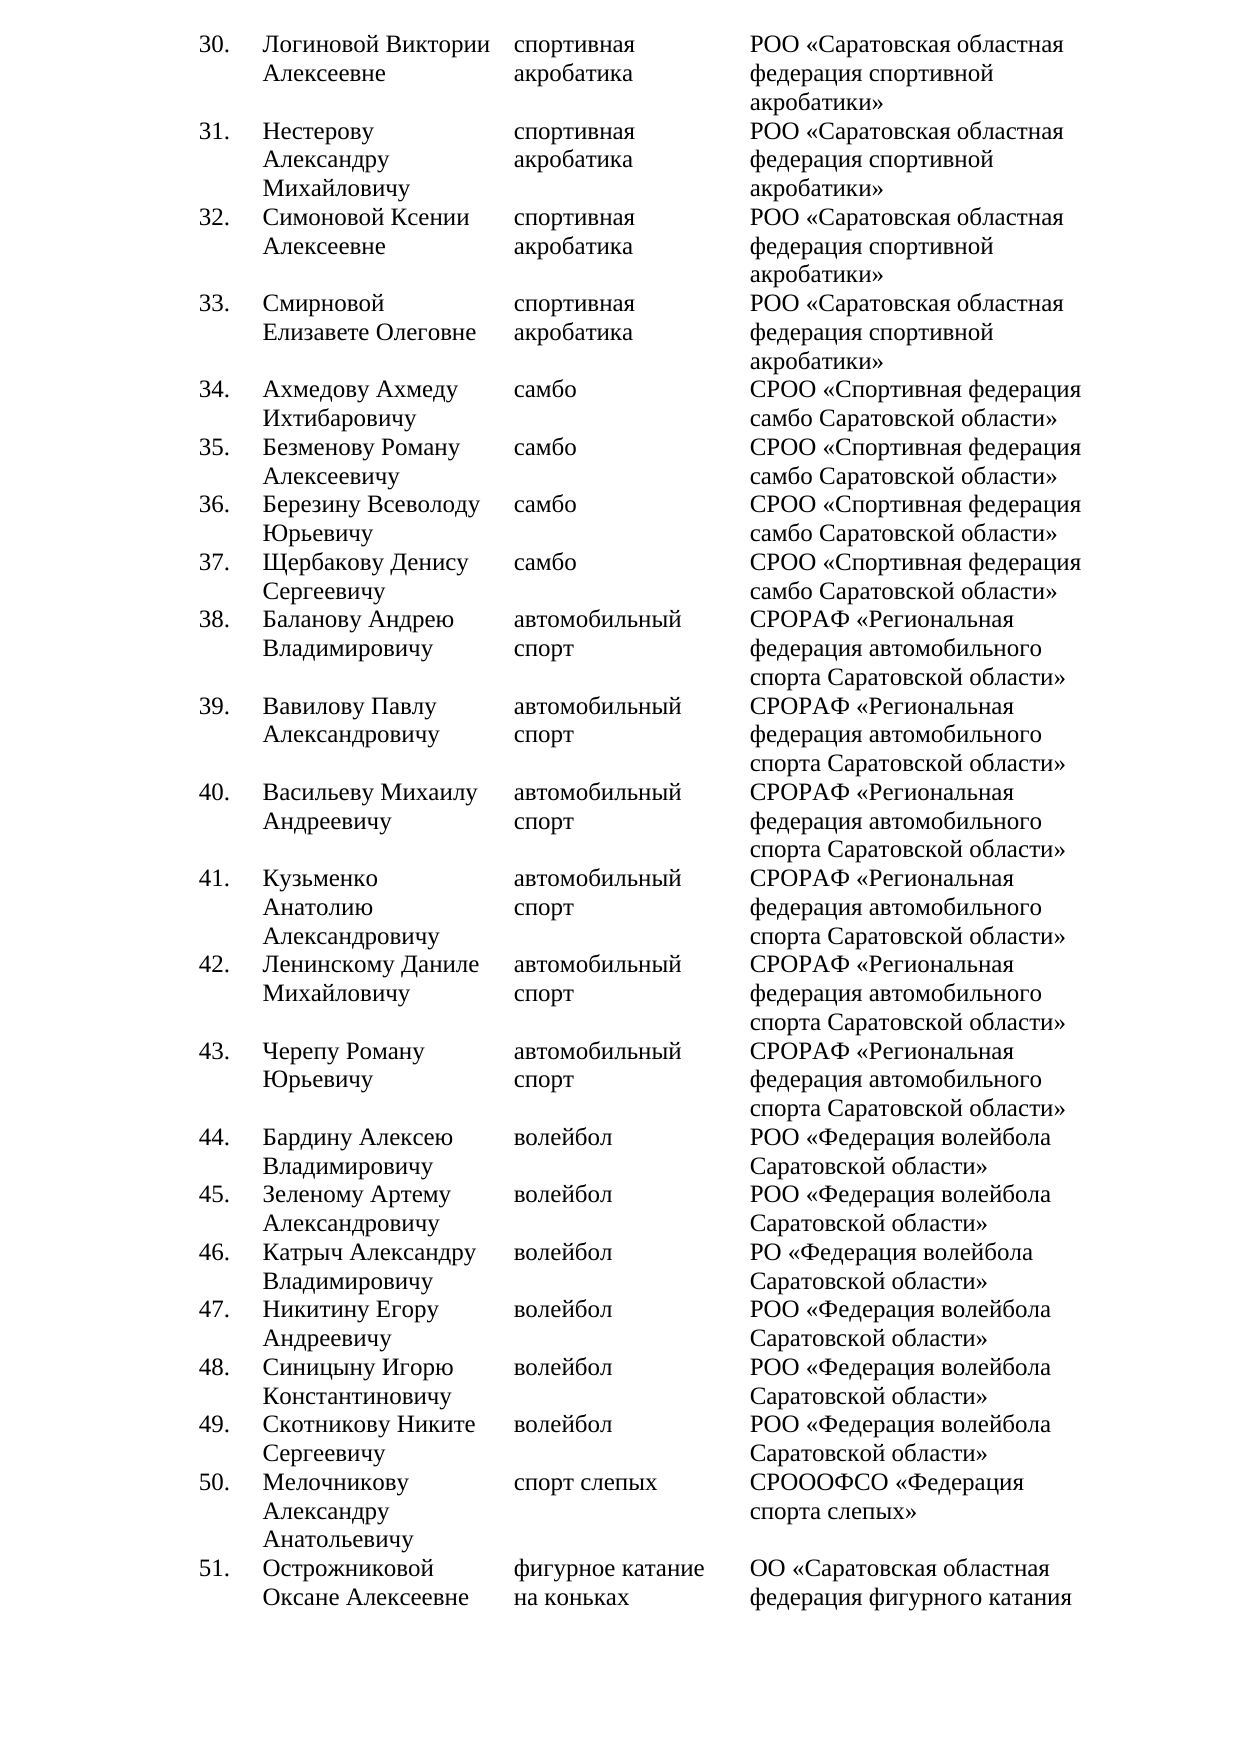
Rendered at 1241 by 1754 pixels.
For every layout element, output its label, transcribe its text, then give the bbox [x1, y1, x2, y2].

table_cell Безменову Роману Алексеевичу [251, 432, 502, 489]
table_cell самбо [502, 490, 738, 547]
table_cell Симоновой Ксении Алексеевне [251, 202, 502, 288]
table_cell 41. [177, 863, 251, 949]
table_cell Васильеву Михаилу Андреевичу [251, 777, 502, 863]
table_cell РОО «Саратовская областная федерация спортивной акробатики» [738, 288, 1093, 374]
table_cell СРОО «Спортивная федерация самбо Саратовской области» [738, 375, 1093, 432]
table_cell автомобильный спорт [502, 777, 738, 863]
table_cell РОО «Федерация волейбола Саратовской области» [738, 1352, 1093, 1409]
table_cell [738, 1553, 1093, 1611]
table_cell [738, 116, 1093, 202]
table_cell СРОООФСО «Федерация спорта слепых» [738, 1467, 1093, 1553]
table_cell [738, 30, 1093, 116]
table_cell автомобильный спорт [502, 950, 738, 1036]
table_cell Синицыну Игорю Константиновичу [251, 1352, 502, 1409]
table_cell Вавилову Павлу Александровичу [251, 691, 502, 777]
table_cell 30. [177, 30, 251, 116]
table_cell СРОО «Спортивная федерация самбо Саратовской области» [738, 432, 1093, 489]
table_cell спортивная акробатика [502, 202, 738, 288]
table_cell 32. [177, 202, 251, 288]
table_cell волейбол [502, 1180, 738, 1237]
table_cell СРОРАФ «Региональная федерация автомобильного спорта Саратовской области» [738, 605, 1093, 691]
table_cell Ленинскому Даниле Михайловичу [251, 950, 502, 1036]
table_cell РОО «Федерация волейбола Саратовской области» [738, 1180, 1093, 1237]
table_cell 50. [177, 1467, 251, 1553]
table_cell спорт слепых [502, 1467, 738, 1553]
table_cell Логиновой Виктории Алексеевне [251, 30, 502, 116]
table_cell Черепу Роману Юрьевичу [251, 1036, 502, 1122]
table_cell Бардину Алексею Владимировичу [251, 1122, 502, 1179]
table_cell СРОРАФ «Региональная федерация автомобильного спорта Саратовской области» [738, 863, 1093, 949]
table_cell 31. [177, 116, 251, 202]
table_cell Скотникову Никите Сергеевичу [251, 1410, 502, 1467]
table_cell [502, 1553, 738, 1611]
table_cell 39. [177, 691, 251, 777]
table_cell самбо [502, 547, 738, 604]
table_cell 37. [177, 547, 251, 604]
table_cell 44. [177, 1122, 251, 1179]
table_cell волейбол [502, 1410, 738, 1467]
table_cell 35. [177, 432, 251, 489]
table_cell 45. [177, 1180, 251, 1237]
table_cell 48. [177, 1352, 251, 1409]
table_cell Мелочникову Александру Анатольевичу [251, 1467, 502, 1553]
table_cell Никитину Егору Андреевичу [251, 1295, 502, 1352]
table_cell самбо [502, 375, 738, 432]
table_cell РО «Федерация волейбола Саратовской области» [738, 1237, 1093, 1294]
table_cell СРОРАФ «Региональная федерация автомобильного спорта Саратовской области» [738, 950, 1093, 1036]
table_cell 46. [177, 1237, 251, 1294]
table_cell автомобильный спорт [502, 863, 738, 949]
table_cell РОО «Федерация волейбола Саратовской области» [738, 1122, 1093, 1179]
table_cell Зеленому Артему Александровичу [251, 1180, 502, 1237]
table_cell 43. [177, 1036, 251, 1122]
table_cell 33. [177, 288, 251, 374]
table_cell Смирновой Елизавете Олеговне [251, 288, 502, 374]
table_cell РОО «Федерация волейбола Саратовской области» [738, 1295, 1093, 1352]
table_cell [502, 116, 738, 202]
table_cell 34. [177, 375, 251, 432]
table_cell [738, 202, 1093, 288]
table_cell волейбол [502, 1295, 738, 1352]
table_cell волейбол [502, 1122, 738, 1179]
table_cell волейбол [502, 1352, 738, 1409]
table_cell 36. [177, 490, 251, 547]
table_cell автомобильный спорт [502, 605, 738, 691]
table_cell Баланову Андрею Владимировичу [251, 605, 502, 691]
table_cell СРОО «Спортивная федерация самбо Саратовской области» [738, 490, 1093, 547]
table_cell 51. [177, 1553, 251, 1611]
table_cell спортивная акробатика [502, 288, 738, 374]
table_cell 40. [177, 777, 251, 863]
table_cell волейбол [502, 1237, 738, 1294]
table_cell Катрыч Александру Владимировичу [251, 1237, 502, 1294]
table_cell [251, 1553, 502, 1611]
table_cell Кузьменко Анатолию Александровичу [251, 863, 502, 949]
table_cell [502, 30, 738, 116]
table_cell самбо [502, 432, 738, 489]
table_cell СРОО «Спортивная федерация самбо Саратовской области» [738, 547, 1093, 604]
table_cell РОО «Федерация волейбола Саратовской области» [738, 1410, 1093, 1467]
table_cell автомобильный спорт [502, 1036, 738, 1122]
table_cell автомобильный спорт [502, 691, 738, 777]
table_cell Ахмедову Ахмеду Ихтибаровичу [251, 375, 502, 432]
table_cell 38. [177, 605, 251, 691]
table_cell СРОРАФ «Региональная федерация автомобильного спорта Саратовской области» [738, 1036, 1093, 1122]
table_cell Березину Всеволоду Юрьевичу [251, 490, 502, 547]
table_cell Щербакову Денису Сергеевичу [251, 547, 502, 604]
table_cell 47. [177, 1295, 251, 1352]
table_cell Нестерову Александру Михайловичу [251, 116, 502, 202]
table_cell 42. [177, 950, 251, 1036]
table_cell СРОРАФ «Региональная федерация автомобильного спорта Саратовской области» [738, 777, 1093, 863]
table_cell 49. [177, 1410, 251, 1467]
table_cell СРОРАФ «Региональная федерация автомобильного спорта Саратовской области» [738, 691, 1093, 777]
